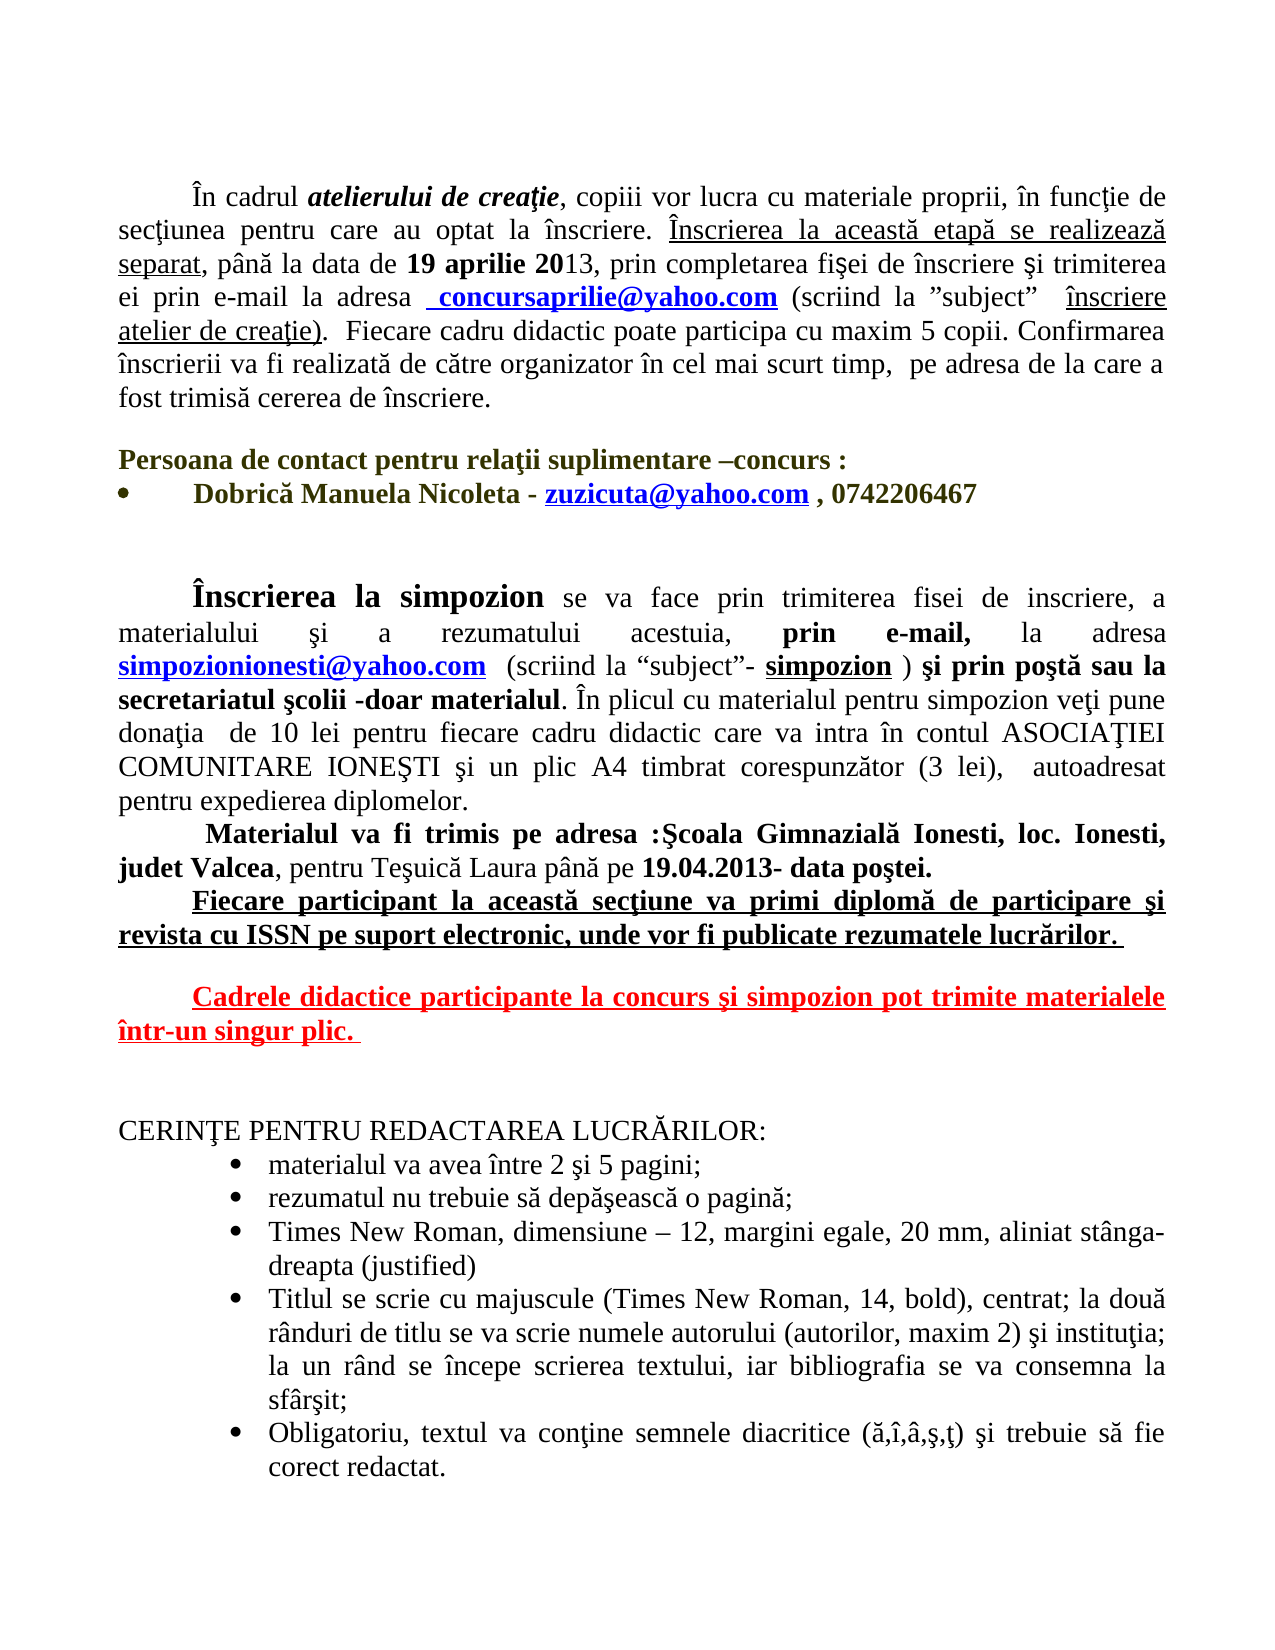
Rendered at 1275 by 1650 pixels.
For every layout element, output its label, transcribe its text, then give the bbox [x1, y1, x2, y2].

list Obligatoriu, textul va conţine semnele diacritice (ă,î,â,ş,ţ) şi trebuie să fie corect redactat. [231, 1416, 1167, 1483]
text Persoana de contact pentru relaţii suplimentare –concurs : [118, 442, 1167, 476]
text CERINŢE PENTRU REDACTAREA LUCRĂRILOR: [118, 1113, 1167, 1147]
text Fiecare participant la această secţiune va primi diplomă de participare şi revista cu ISSN pe suport electronic, unde vor fi publicate rezumatele lucrărilor. [118, 883, 1167, 950]
text În cadrul atelierului de creaţie, copiii vor lucra cu materiale proprii, în funcţie de secţiunea pentru care au optat la înscriere. Înscrierea la această etapă se realizează separat, până la data de 19 aprilie 2013, prin completarea fişei de înscriere şi trimiterea ei prin e-mail la adresa concursaprilie@yahoo.com (scriind la ”subject” înscriere atelier de creaţie). Fiecare cadru didactic poate participa cu maxim 5 copii. Confirmarea înscrierii va fi realizată de către organizator în cel mai scurt timp, pe adresa de la care a fost trimisă cererea de înscriere. [118, 179, 1167, 413]
list Titlul se scrie cu majuscule (Times New Roman, 14, bold), centrat; la două rânduri de titlu se va scrie numele autorului (autorilor, maxim 2) şi instituţia; la un rând se începe scrierea textului, iar bibliografia se va consemna la sfârşit; [231, 1281, 1167, 1416]
list materialul va avea între 2 şi 5 pagini; [231, 1147, 1167, 1180]
list rezumatul nu trebuie să depăşească o pagină; [231, 1180, 1167, 1214]
text Materialul va fi trimis pe adresa :Şcoala Gimnazială Ionesti, loc. Ionesti, judet Valcea, pentru Teşuică Laura până pe 19.04.2013- data poştei. [118, 816, 1167, 883]
text Cadrele didactice participante la concurs şi simpozion pot trimite materialele într-un singur plic. [118, 979, 1167, 1046]
list Times New Roman, dimensiune – 12, margini egale, 20 mm, aliniat stânga-dreapta (justified) [231, 1214, 1167, 1281]
list Dobrică Manuela Nicoleta - zuzicuta@yahoo.com , 0742206467 [118, 476, 1167, 509]
text Înscrierea la simpozion se va face prin trimiterea fisei de inscriere, a materialului şi a rezumatului acestuia, prin e-mail, la adresa simpozionionesti@yahoo.com (scriind la “subject”- simpozion ) şi prin poştă sau la secretariatul şcolii -doar materialul. În plicul cu materialul pentru simpozion veţi pune donaţia de 10 lei pentru fiecare cadru didactic care va intra în contul ASOCIAŢIEI COMUNITARE IONEŞTI şi un plic A4 timbrat corespunzător (3 lei), autoadresat pentru expedierea diplomelor. [118, 577, 1167, 816]
